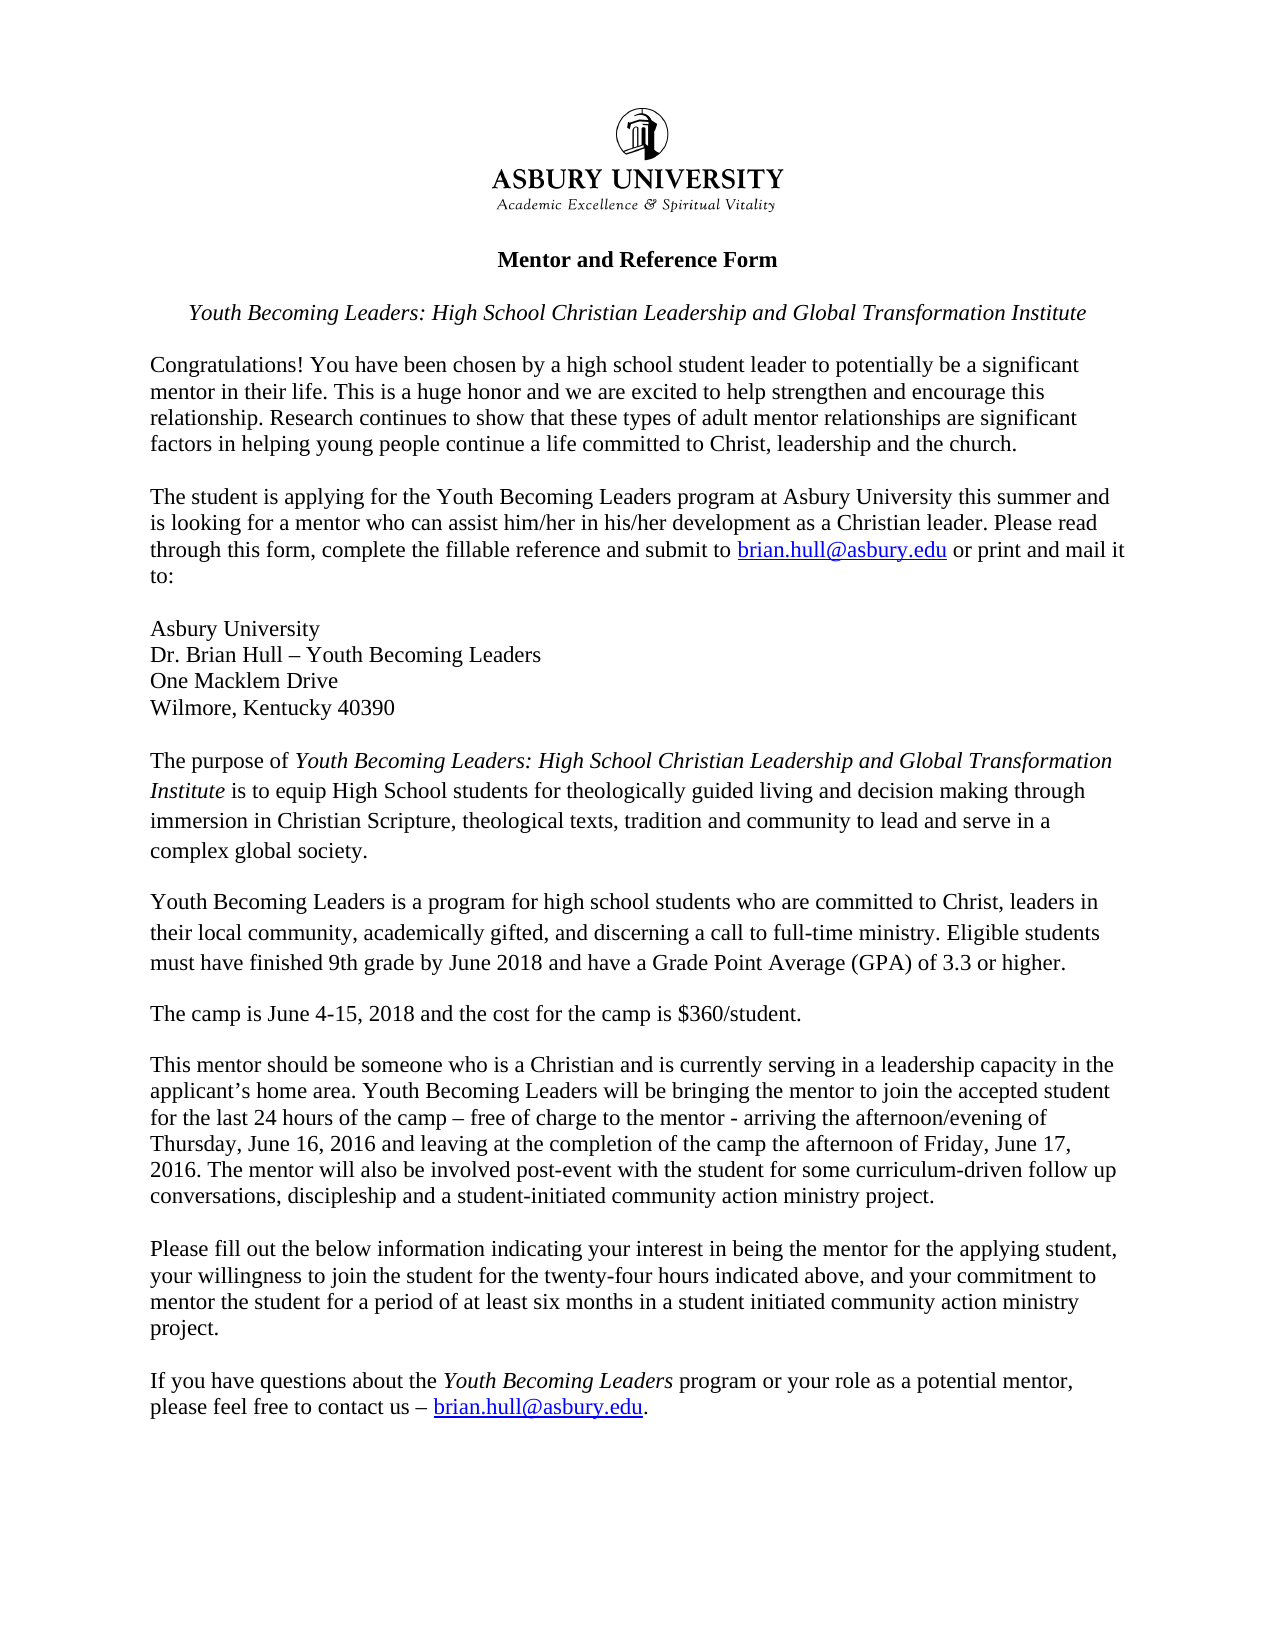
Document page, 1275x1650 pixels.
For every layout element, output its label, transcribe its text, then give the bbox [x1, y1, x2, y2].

text Asbury University [150, 615, 1125, 641]
text Mentor and Reference Form [150, 246, 1125, 272]
text Wilmore, Kentucky 40390 [150, 694, 1125, 720]
text If you have questions about the Youth Becoming Leaders program or your role as a potential mentor, please feel free to contact us – brian.hull@asbury.edu. [150, 1367, 1125, 1420]
text Dr. Brian Hull – Youth Becoming Leaders [150, 641, 1125, 668]
text The student is applying for the Youth Becoming Leaders program at Asbury University this summer and is looking for a mentor who can assist him/her in his/her development as a Christian leader. Please read through this form, complete the fillable reference and submit to brian.hull@asbury.edu or print and mail it to: [150, 483, 1125, 588]
text The camp is June 4-15, 2018 and the cost for the camp is $360/student. [150, 1000, 1125, 1026]
text This mentor should be someone who is a Christian and is currently serving in a leadership capacity in the applicant’s home area. Youth Becoming Leaders will be bringing the mentor to join the accepted student for the last 24 hours of the camp – free of charge to the mentor - arriving the afternoon/evening of Thursday, June 16, 2016 and leaving at the completion of the camp the afternoon of Friday, June 17, 2016. The mentor will also be involved post-event with the student for some curriculum-driven follow up conversations, discipleship and a student-initiated community action ministry project. [150, 1051, 1125, 1209]
text Youth Becoming Leaders: High School Christian Leadership and Global Transformation Institute [150, 299, 1125, 325]
text Please fill out the below information indicating your interest in being the mentor for the applying student, your willingness to join the student for the twenty-four hours indicated above, and your commitment to mentor the student for a period of at least six months in a student initiated community action ministry project. [150, 1235, 1125, 1341]
text One Macklem Drive [150, 668, 1125, 694]
picture [441, 75, 835, 246]
text Youth Becoming Leaders is a program for high school students who are committed to Christ, leaders in their local community, academically gifted, and discerning a call to full-time ministry. Eligible students must have finished 9th grade by June 2018 and have a Grade Point Average (GPA) of 3.3 or higher. [150, 888, 1125, 975]
text The purpose of Youth Becoming Leaders: High School Christian Leadership and Global Transformation Institute is to equip High School students for theologically guided living and decision making through immersion in Christian Scripture, theological texts, tradition and community to lead and serve in a complex global society. [150, 747, 1125, 864]
text Congratulations! You have been chosen by a high school student leader to potentially be a significant mentor in their life. This is a huge honor and we are excited to help strengthen and encourage this relationship. Research continues to show that these types of adult mentor relationships are significant factors in helping young people continue a life committed to Christ, leadership and the church. [150, 351, 1125, 457]
